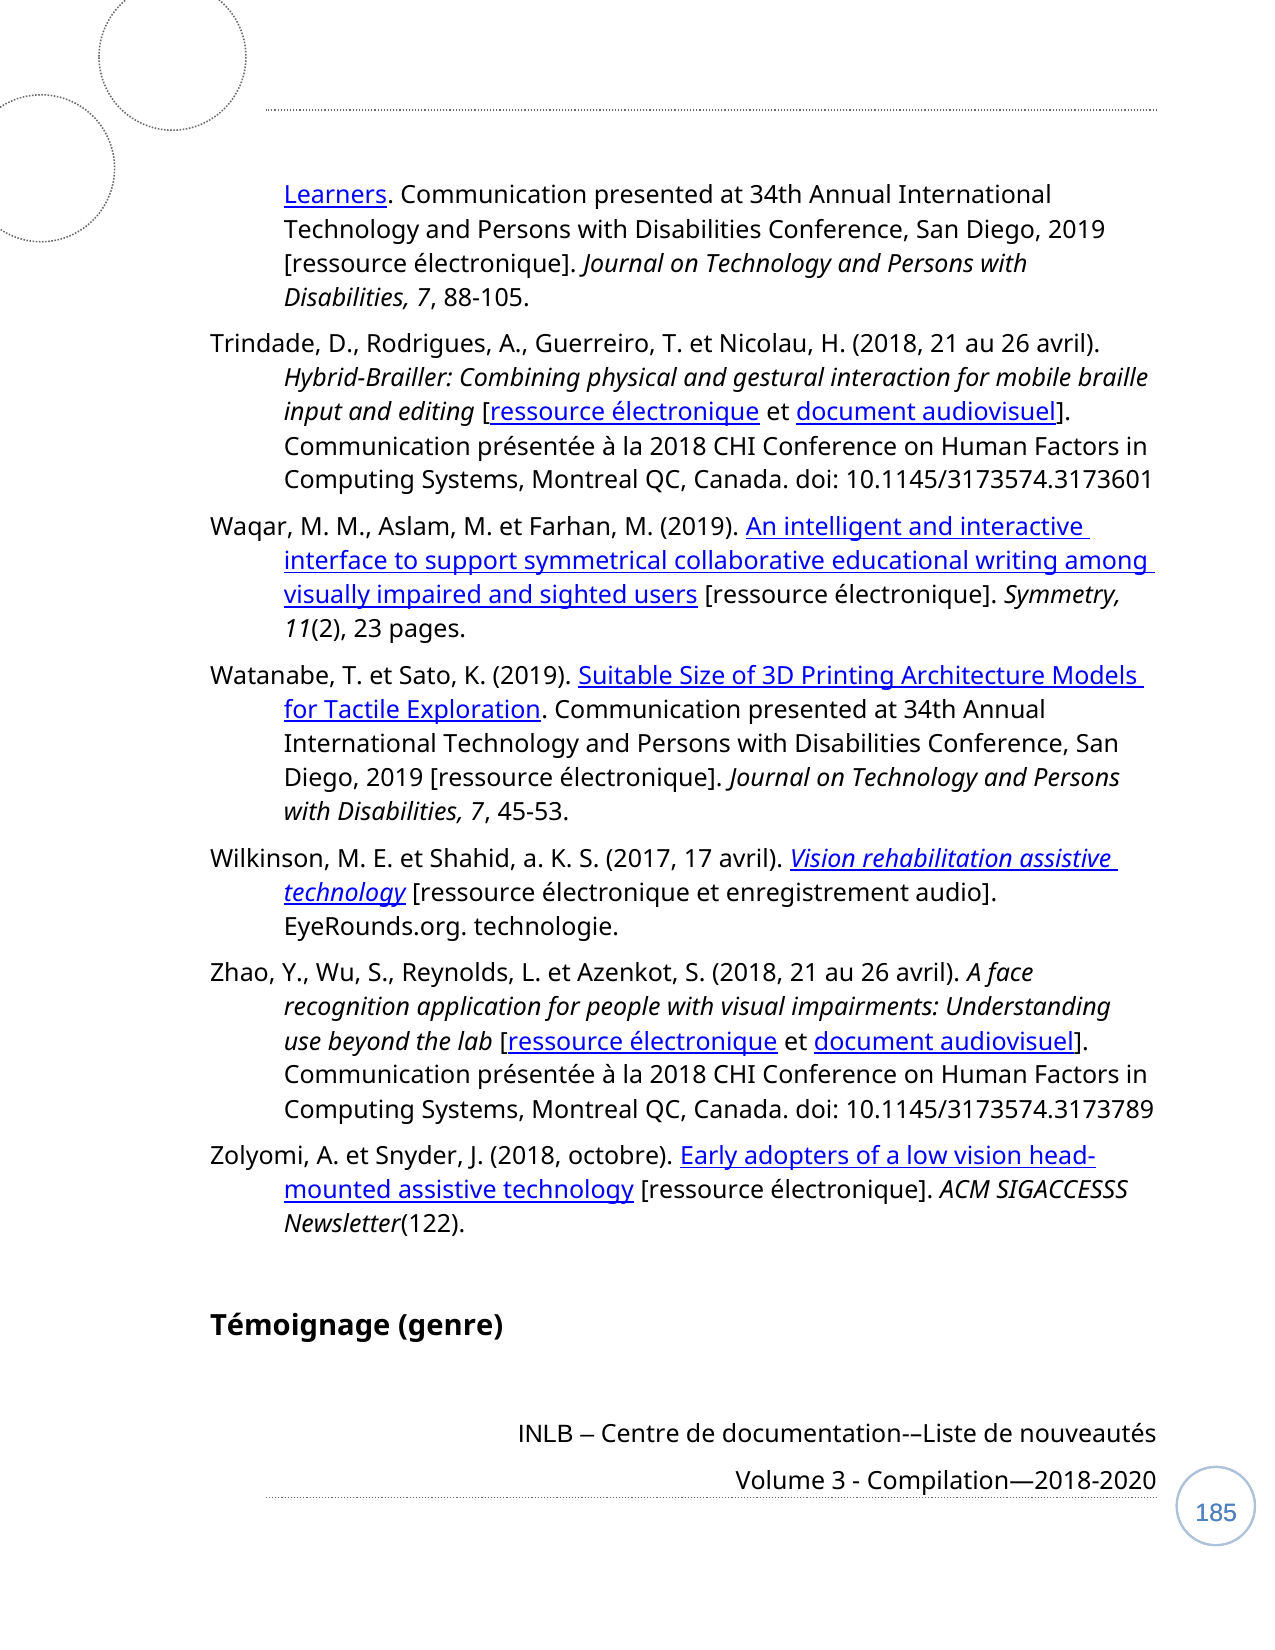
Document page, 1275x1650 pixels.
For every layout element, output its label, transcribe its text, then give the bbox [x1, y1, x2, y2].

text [210, 177, 1157, 313]
text Zhao, Y., Wu, S., Reynolds, L. et Azenkot, S. (2018, 21 au 26 avril). A face recognition application for people with visual impairments: Understanding use beyond the lab [ressource électronique et document audiovisuel]. Communication présentée à la 2018 CHI Conference on Human Factors in Computing Systems, Montreal QC, Canada. doi: 10.1145/3173574.3173789 [210, 955, 1157, 1125]
text Zolyomi, A. et Snyder, J. (2018, octobre). Early adopters of a low vision head-mounted assistive technology [ressource électronique]. ACM SIGACCESSS Newsletter(122). [210, 1138, 1157, 1240]
text Trindade, D., Rodrigues, A., Guerreiro, T. et Nicolau, H. (2018, 21 au 26 avril). Hybrid-Brailler: Combining physical and gestural interaction for mobile braille input and editing [ressource électronique et document audiovisuel]. Communication présentée à la 2018 CHI Conference on Human Factors in Computing Systems, Montreal QC, Canada. doi: 10.1145/3173574.3173601 [210, 326, 1157, 496]
text Waqar, M. M., Aslam, M. et Farhan, M. (2019). An intelligent and interactive interface to support symmetrical collaborative educational writing among visually impaired and sighted users [ressource électronique]. Symmetry, 11(2), 23 pages. [210, 509, 1157, 645]
text Watanabe, T. et Sato, K. (2019). Suitable Size of 3D Printing Architecture Models for Tactile Exploration. Communication presented at 34th Annual International Technology and Persons with Disabilities Conference, San Diego, 2019 [ressource électronique]. Journal on Technology and Persons with Disabilities, 7, 45-53. [210, 657, 1157, 828]
text Témoignage (genre) [210, 1305, 1157, 1344]
text Wilkinson, M. E. et Shahid, a. K. S. (2017, 17 avril). Vision rehabilitation assistive technology [ressource électronique et enregistrement audio]. EyeRounds.org. technologie. [210, 840, 1157, 942]
